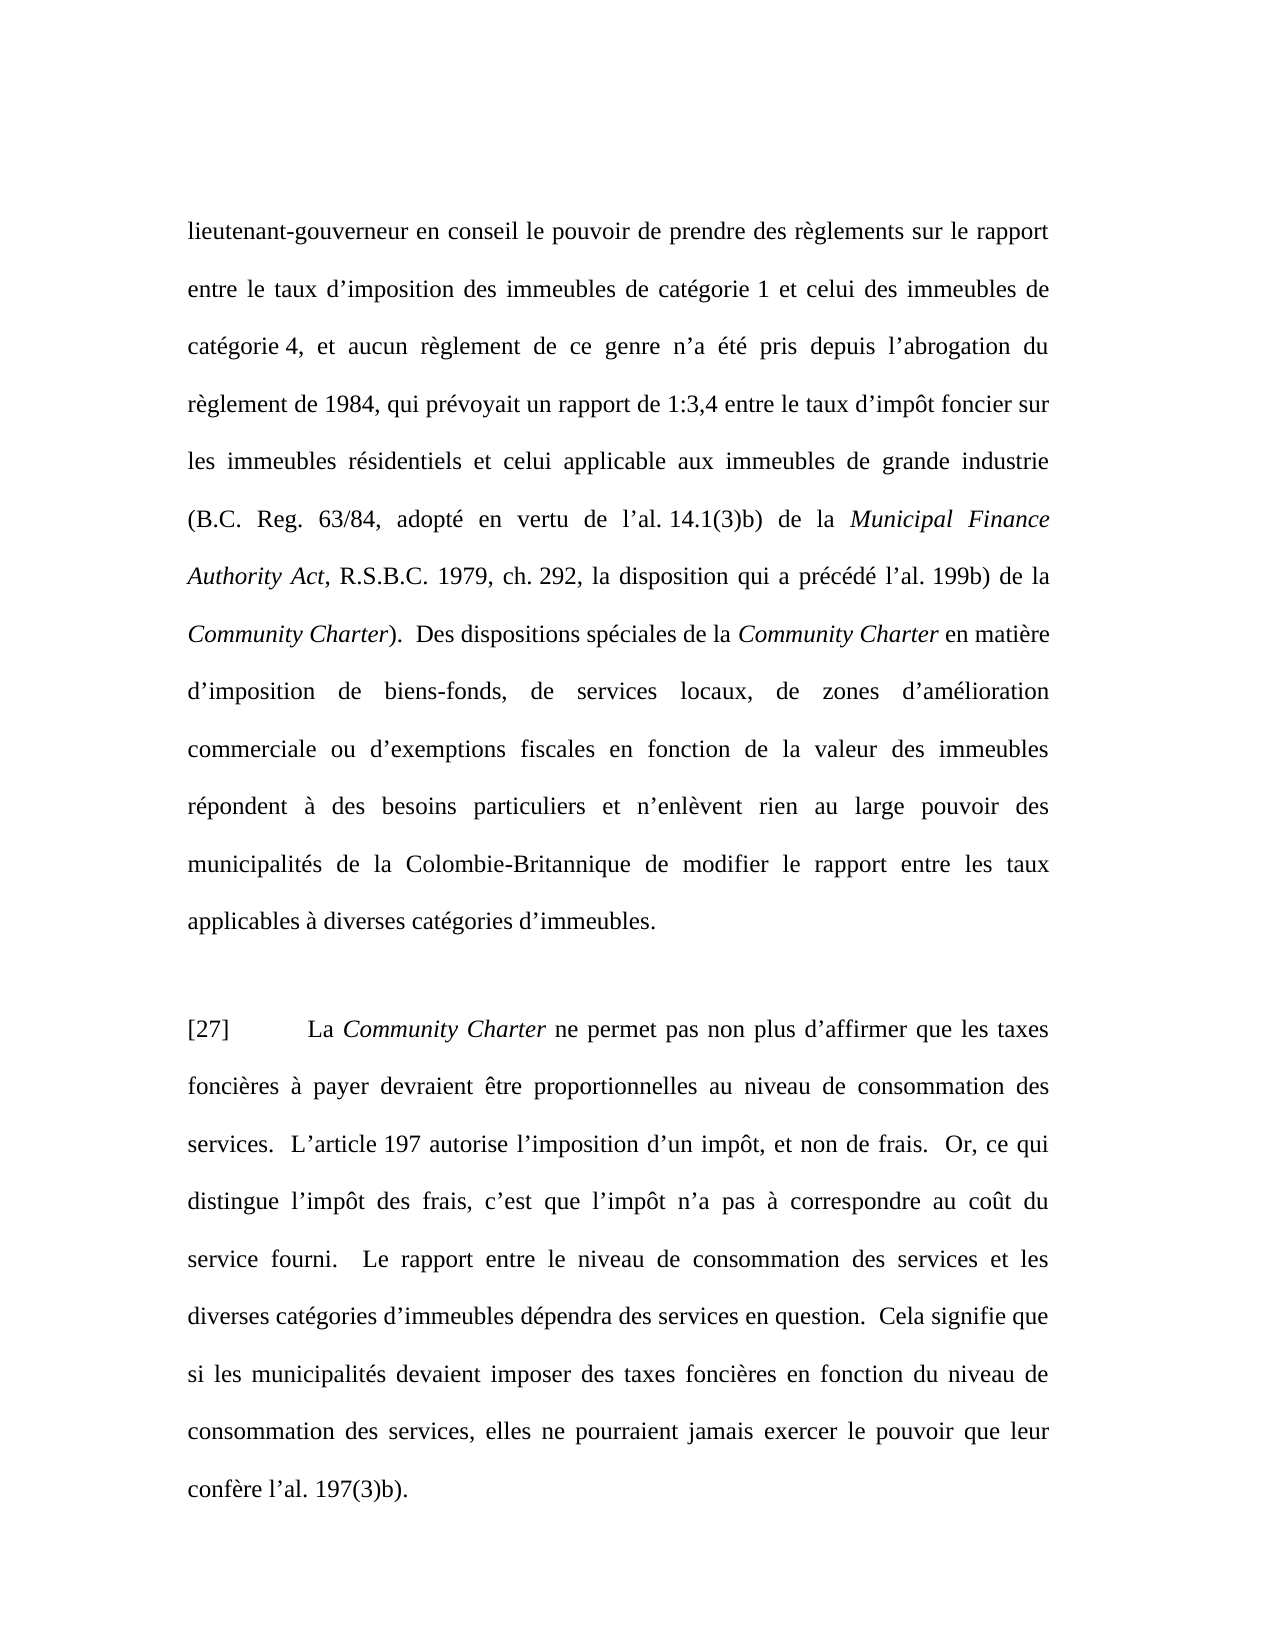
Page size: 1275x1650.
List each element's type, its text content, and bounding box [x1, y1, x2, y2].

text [187, 216, 1050, 935]
text La Community Charter ne permet pas non plus d’affirmer que les taxes foncières à payer devraient être proportionnelles au niveau de consommation des services. L’article 197 autorise l’imposition d’un impôt, et non de frais. Or, ce qui distingue l’impôt des frais, c’est que l’impôt n’a pas à correspondre au coût du service fourni. Le rapport entre le niveau de consommation des services et les diverses catégories d’immeubles dépendra des services en question. Cela signifie que si les municipalités devaient imposer des taxes foncières en fonction du niveau de consommation des services, elles ne pourraient jamais exercer le pouvoir que leur confère l’al. 197(3)b). [187, 1014, 1050, 1503]
